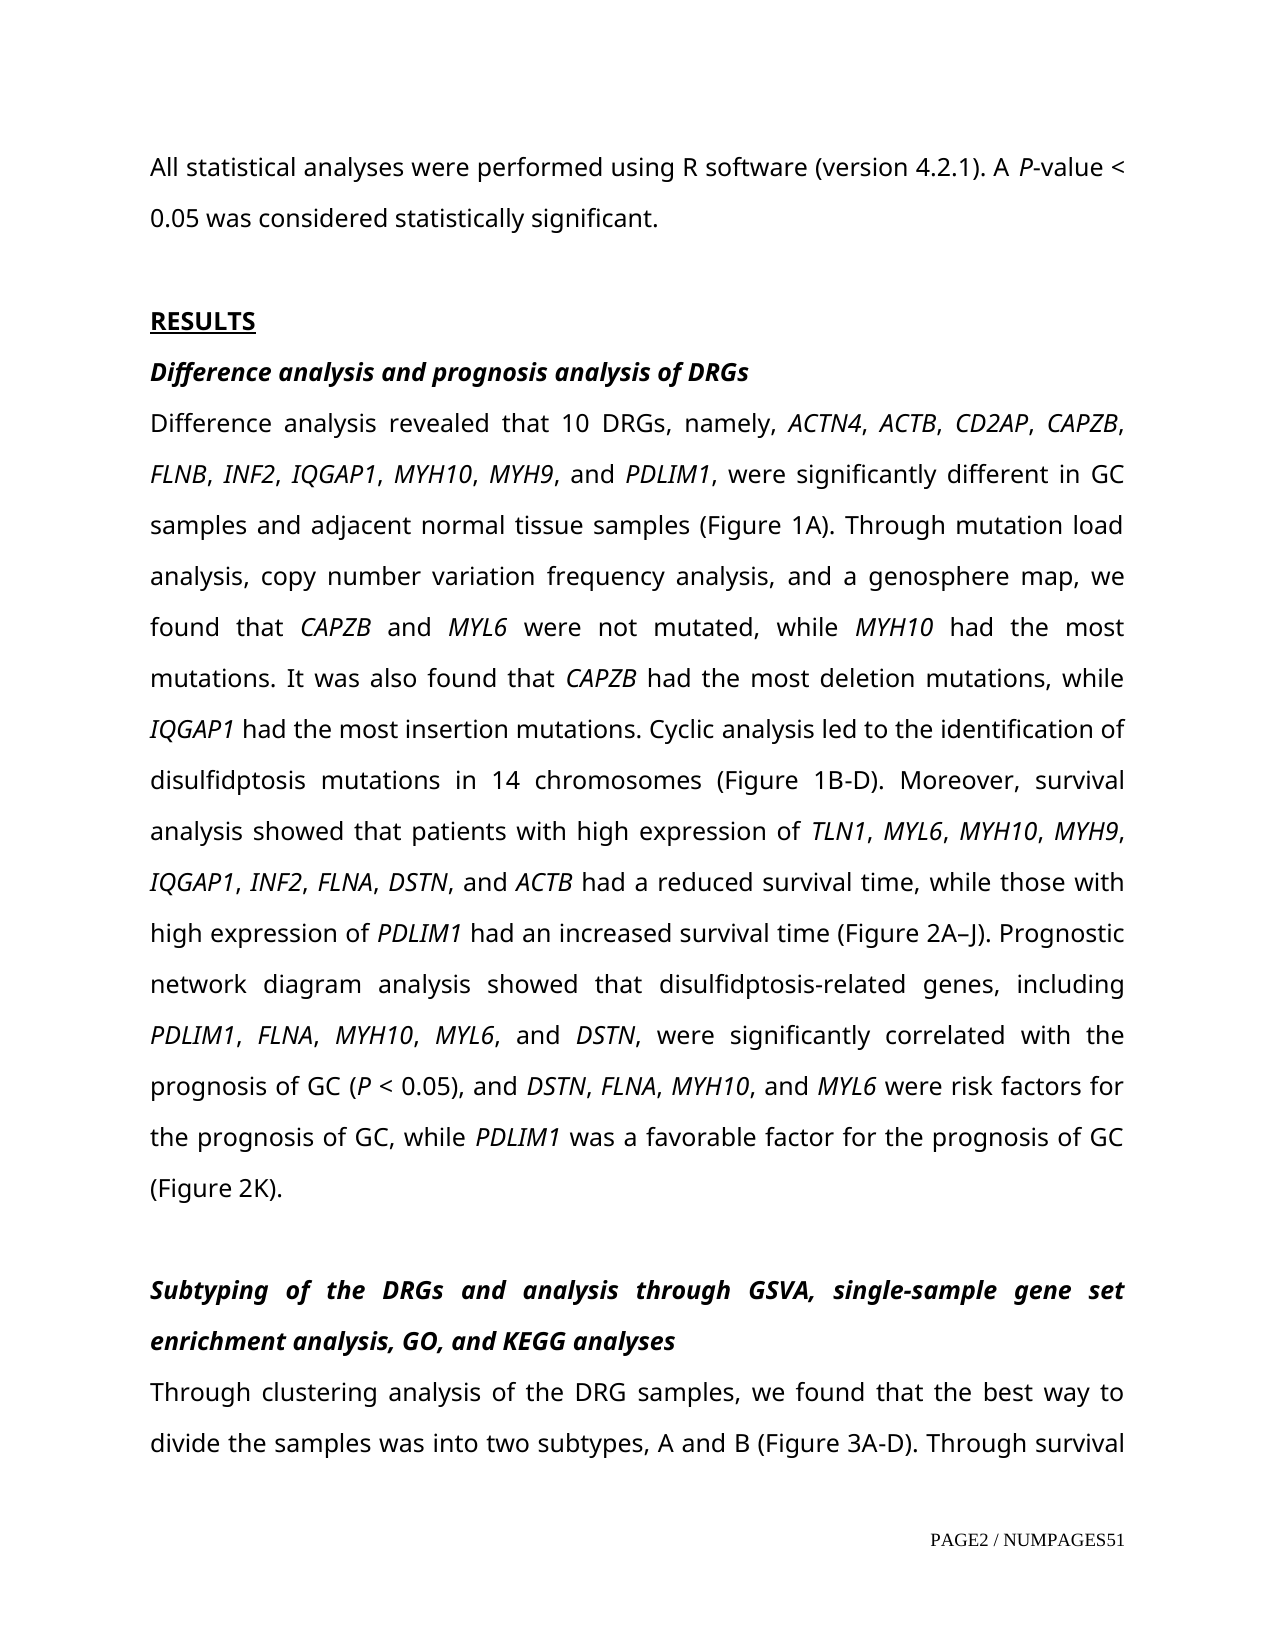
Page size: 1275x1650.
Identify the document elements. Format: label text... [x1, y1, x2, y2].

text Difference analysis and prognosis analysis of DRGs [150, 354, 1125, 388]
text All statistical analyses were performed using R software (version 4.2.1). A P-value < 0.05 was considered statistically significant. [150, 150, 1125, 235]
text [150, 1375, 1125, 1460]
text Difference analysis revealed that 10 DRGs, namely, ACTN4, ACTB, CD2AP, CAPZB, FLNB, INF2, IQGAP1, MYH10, MYH9, and PDLIM1, were significantly different in GC samples and adjacent normal tissue samples (Figure 1A). Through mutation load analysis, copy number variation frequency analysis, and a genosphere map, we found that CAPZB and MYL6 were not mutated, while MYH10 had the most mutations. It was also found that CAPZB had the most deletion mutations, while IQGAP1 had the most insertion mutations. Cyclic analysis led to the identification of disulfidptosis mutations in 14 chromosomes (Figure 1B-D). Moreover, survival analysis showed that patients with high expression of TLN1, MYL6, MYH10, MYH9, IQGAP1, INF2, FLNA, DSTN, and ACTB had a reduced survival time, while those with high expression of PDLIM1 had an increased survival time (Figure 2A–J). Prognostic network diagram analysis showed that disulfidptosis-related genes, including PDLIM1, FLNA, MYH10, MYL6, and DSTN, were significantly correlated with the prognosis of GC (P < 0.05), and DSTN, FLNA, MYH10, and MYL6 were risk factors for the prognosis of GC, while PDLIM1 was a favorable factor for the prognosis of GC (Figure 2K). [150, 405, 1125, 1205]
text RESULTS [150, 303, 1125, 337]
text Subtyping of the DRGs and analysis through GSVA, single-sample gene set enrichment analysis, GO, and KEGG analyses [150, 1273, 1125, 1358]
